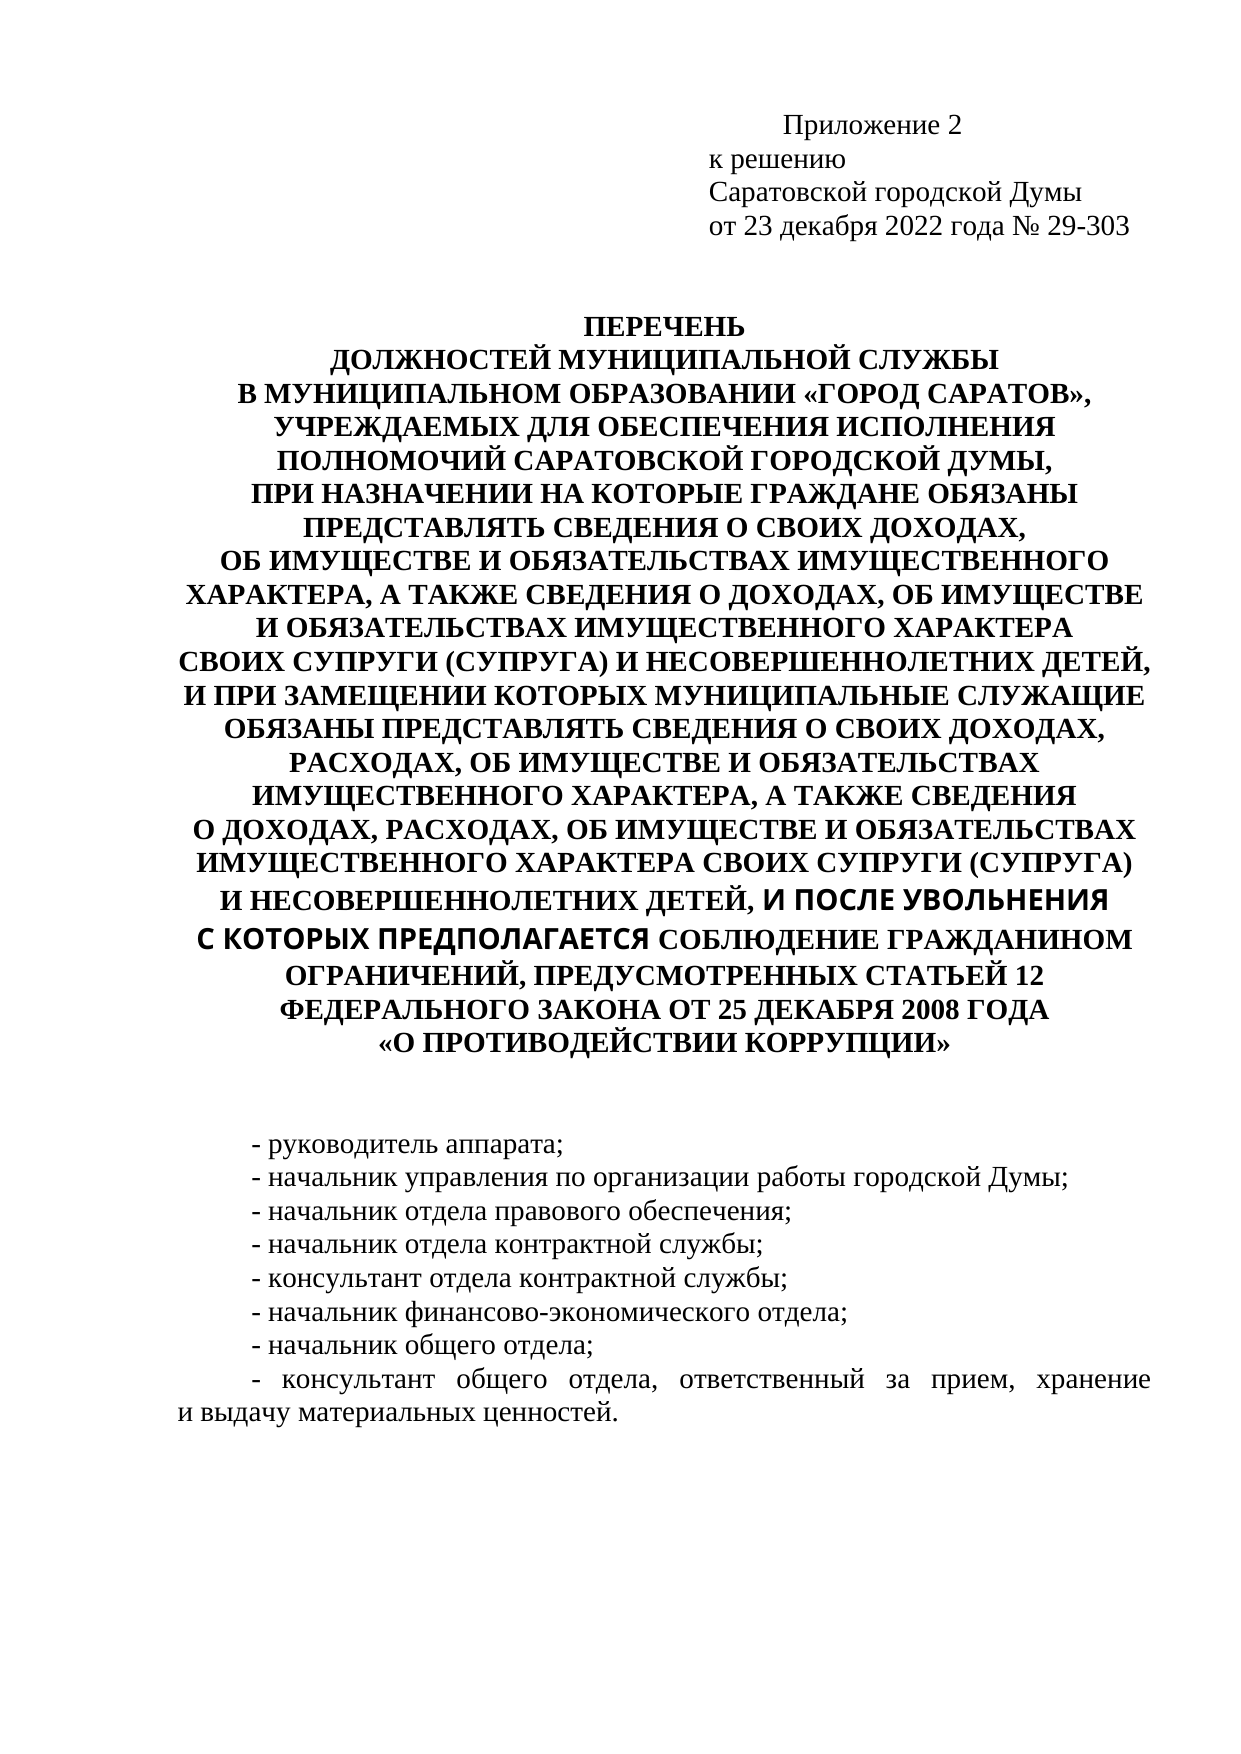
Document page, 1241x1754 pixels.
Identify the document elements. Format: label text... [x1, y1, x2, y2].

text - начальник финансово-экономического отдела; [177, 1294, 1152, 1327]
text Приложение 2 к решению Саратовской городской Думы [709, 107, 1152, 208]
text - начальник отдела контрактной службы; [177, 1227, 1152, 1260]
title ПЕРЕЧЕНЬ ДОЛЖНОСТЕЙ МУНИЦИПАЛЬНОЙ СЛУЖБЫ В МУНИЦИПАЛЬНОМ ОБРАЗОВАНИИ «ГОРОД САРАТОВ», УЧРЕЖДАЕМЫХ ДЛЯ ОБЕСПЕЧЕНИЯ ИСПОЛНЕНИЯ ПОЛНОМОЧИЙ САРАТОВСКОЙ ГОРОДСКОЙ ДУМЫ, ПРИ НАЗНАЧЕНИИ НА КОТОРЫЕ ГРАЖДАНЕ ОБЯЗАНЫ ПРЕДСТАВЛЯТЬ СВЕДЕНИЯ О СВОИХ ДОХОДАХ, ОБ ИМУЩЕСТВЕ И ОБЯЗАТЕЛЬСТВАХ ИМУЩЕСТВЕННОГО ХАРАКТЕРА, А ТАКЖЕ СВЕДЕНИЯ О ДОХОДАХ, ОБ ИМУЩЕСТВЕ И ОБЯЗАТЕЛЬСТВАХ ИМУЩЕСТВЕННОГО ХАРАКТЕРА СВОИХ СУПРУГИ (СУПРУГА) И НЕСОВЕРШЕННОЛЕТНИХ ДЕТЕЙ, И ПРИ ЗАМЕЩЕНИИ КОТОРЫХ МУНИЦИПАЛЬНЫЕ СЛУЖАЩИЕ ОБЯЗАНЫ ПРЕДСТАВЛЯТЬ СВЕДЕНИЯ О СВОИХ ДОХОДАХ, РАСХОДАХ, ОБ ИМУЩЕСТВЕ И ОБЯЗАТЕЛЬСТВАХ ИМУЩЕСТВЕННОГО ХАРАКТЕРА, А ТАКЖЕ СВЕДЕНИЯ О ДОХОДАХ, РАСХОДАХ, ОБ ИМУЩЕСТВЕ И ОБЯЗАТЕЛЬСТВАХ ИМУЩЕСТВЕННОГО ХАРАКТЕРА СВОИХ СУПРУГИ (СУПРУГА) И НЕСОВЕРШЕННОЛЕТНИХ ДЕТЕЙ, и после увольнения с которых предполагается СОБЛЮДЕНИЕ ГРАЖДАНИНОМ ОГРАНИЧЕНИЙ, ПРЕДУСМОТРЕННЫХ СТАТЬЕЙ 12 ФЕДЕРАЛЬНОГО ЗАКОНА ОТ 25 ДЕКАБРЯ 2008 ГОДА «О ПРОТИВОДЕЙСТВИИ КОРРУПЦИИ» [177, 309, 1152, 1059]
text от 23 декабря 2022 года № 29-303 [709, 208, 1152, 242]
text - начальник управления по организации работы городской Думы; [177, 1159, 1152, 1193]
text - консультант общего отдела, ответственный за прием, хранение и выдачу материальных ценностей. [177, 1361, 1152, 1428]
text - начальник общего отдела; [177, 1327, 1152, 1361]
text - консультант отдела контрактной службы; [177, 1260, 1152, 1294]
text - руководитель аппарата; [177, 1126, 1152, 1159]
text - начальник отдела правового обеспечения; [177, 1193, 1152, 1227]
